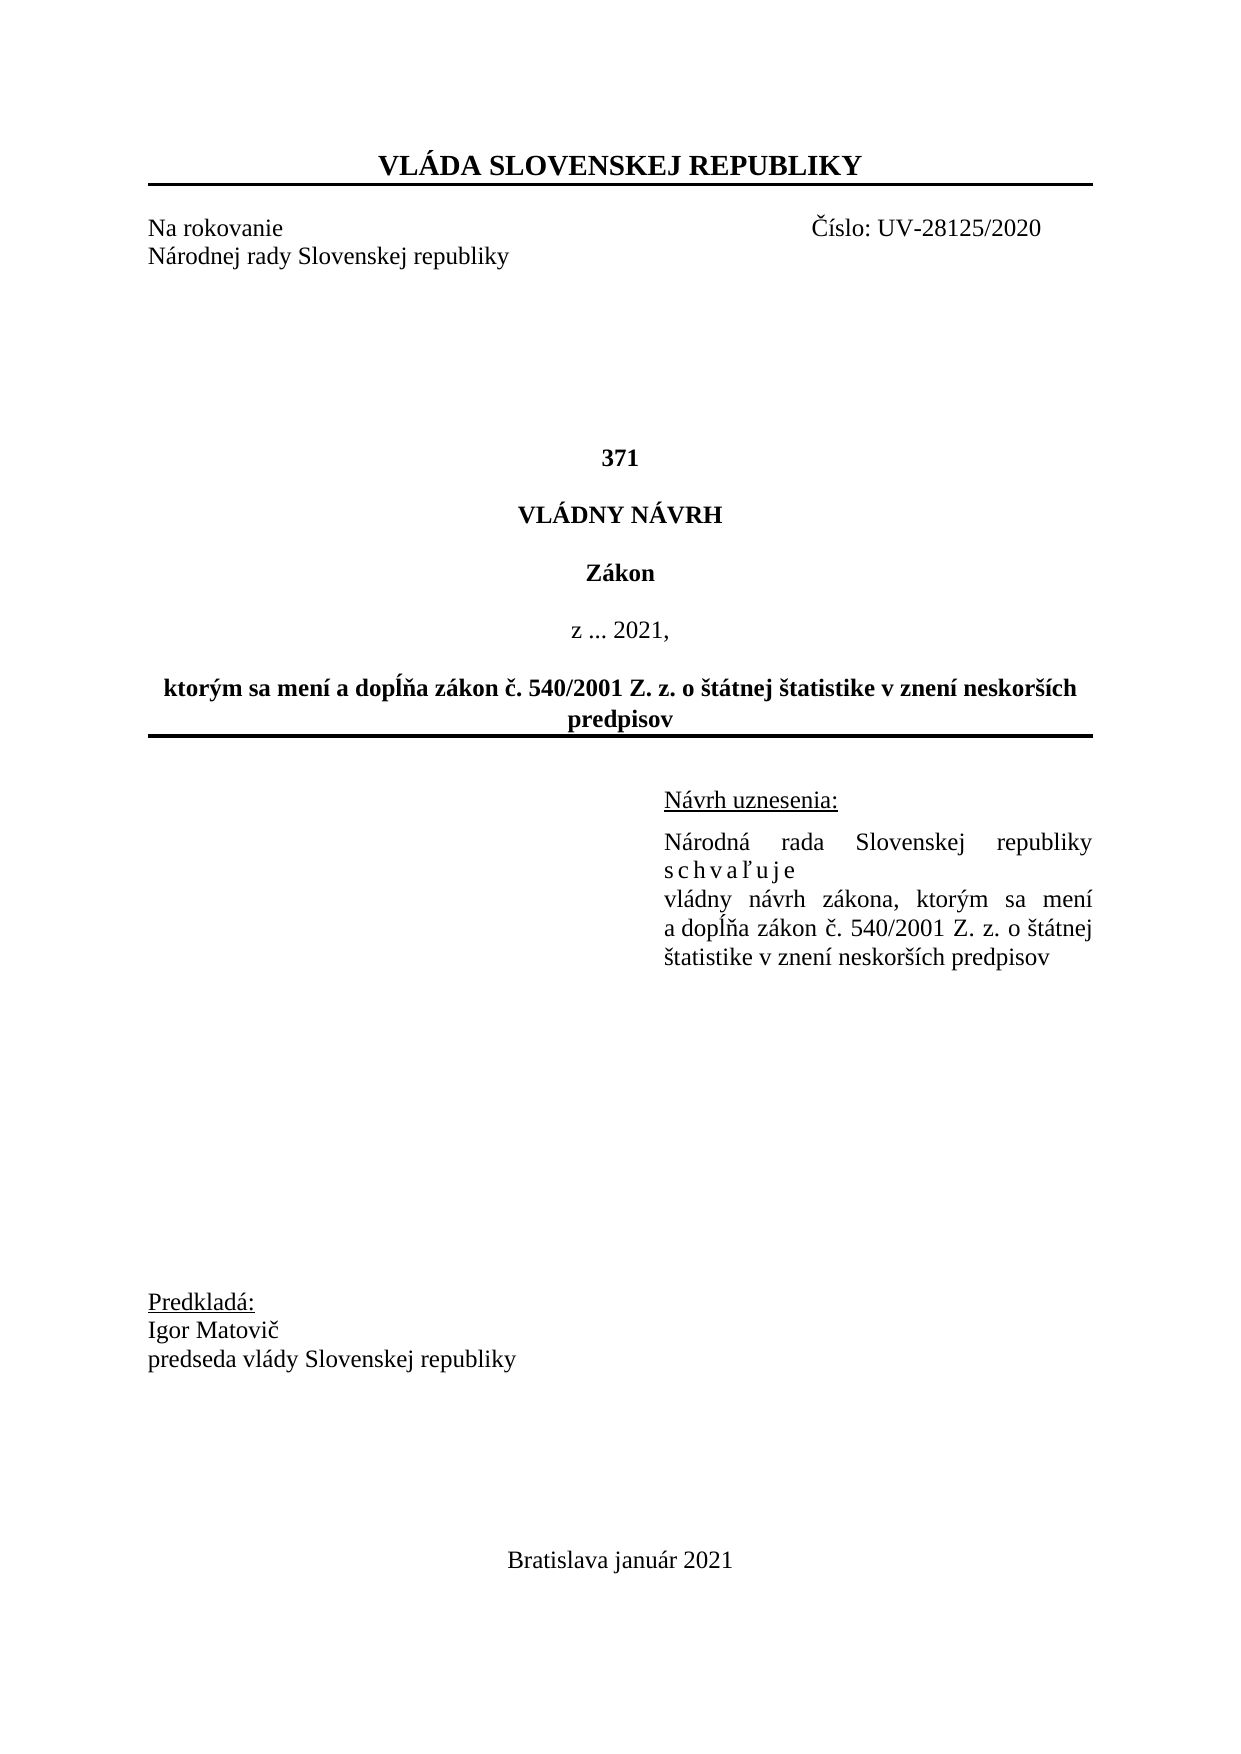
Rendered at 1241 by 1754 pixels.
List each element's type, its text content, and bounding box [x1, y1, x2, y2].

text Zákon [148, 558, 1093, 586]
text Návrh uznesenia: [590, 785, 1093, 814]
text Igor Matovič [148, 1315, 1093, 1344]
text predseda vlády Slovenskej republiky [148, 1344, 1093, 1373]
text z ... 2021, [148, 615, 1093, 644]
text Bratislava január 2021 [148, 1545, 1093, 1574]
text 371 [148, 443, 1093, 471]
text Predkladá: [148, 1287, 1093, 1315]
text VLÁDNY NÁVRH [148, 500, 1093, 529]
text ktorým sa mení a dopĺňa zákon č. 540/2001 Z. z. o štátnej štatistike v znení neskorších predpisov [148, 673, 1093, 734]
subtitle Na rokovanie Číslo: UV-28125/2020 [148, 213, 1093, 241]
text Národná rada Slovenskej republiky schvaľuje [664, 827, 1093, 884]
subtitle Národnej rady Slovenskej republiky [148, 241, 1093, 270]
text vládny návrh zákona, ktorým sa mení a dopĺňa zákon č. 540/2001 Z. z. o štátnej štatistike v znení neskorších predpisov [664, 884, 1093, 970]
title VLÁDA SLOVENSKEJ REPUBLIKY [148, 148, 1093, 183]
